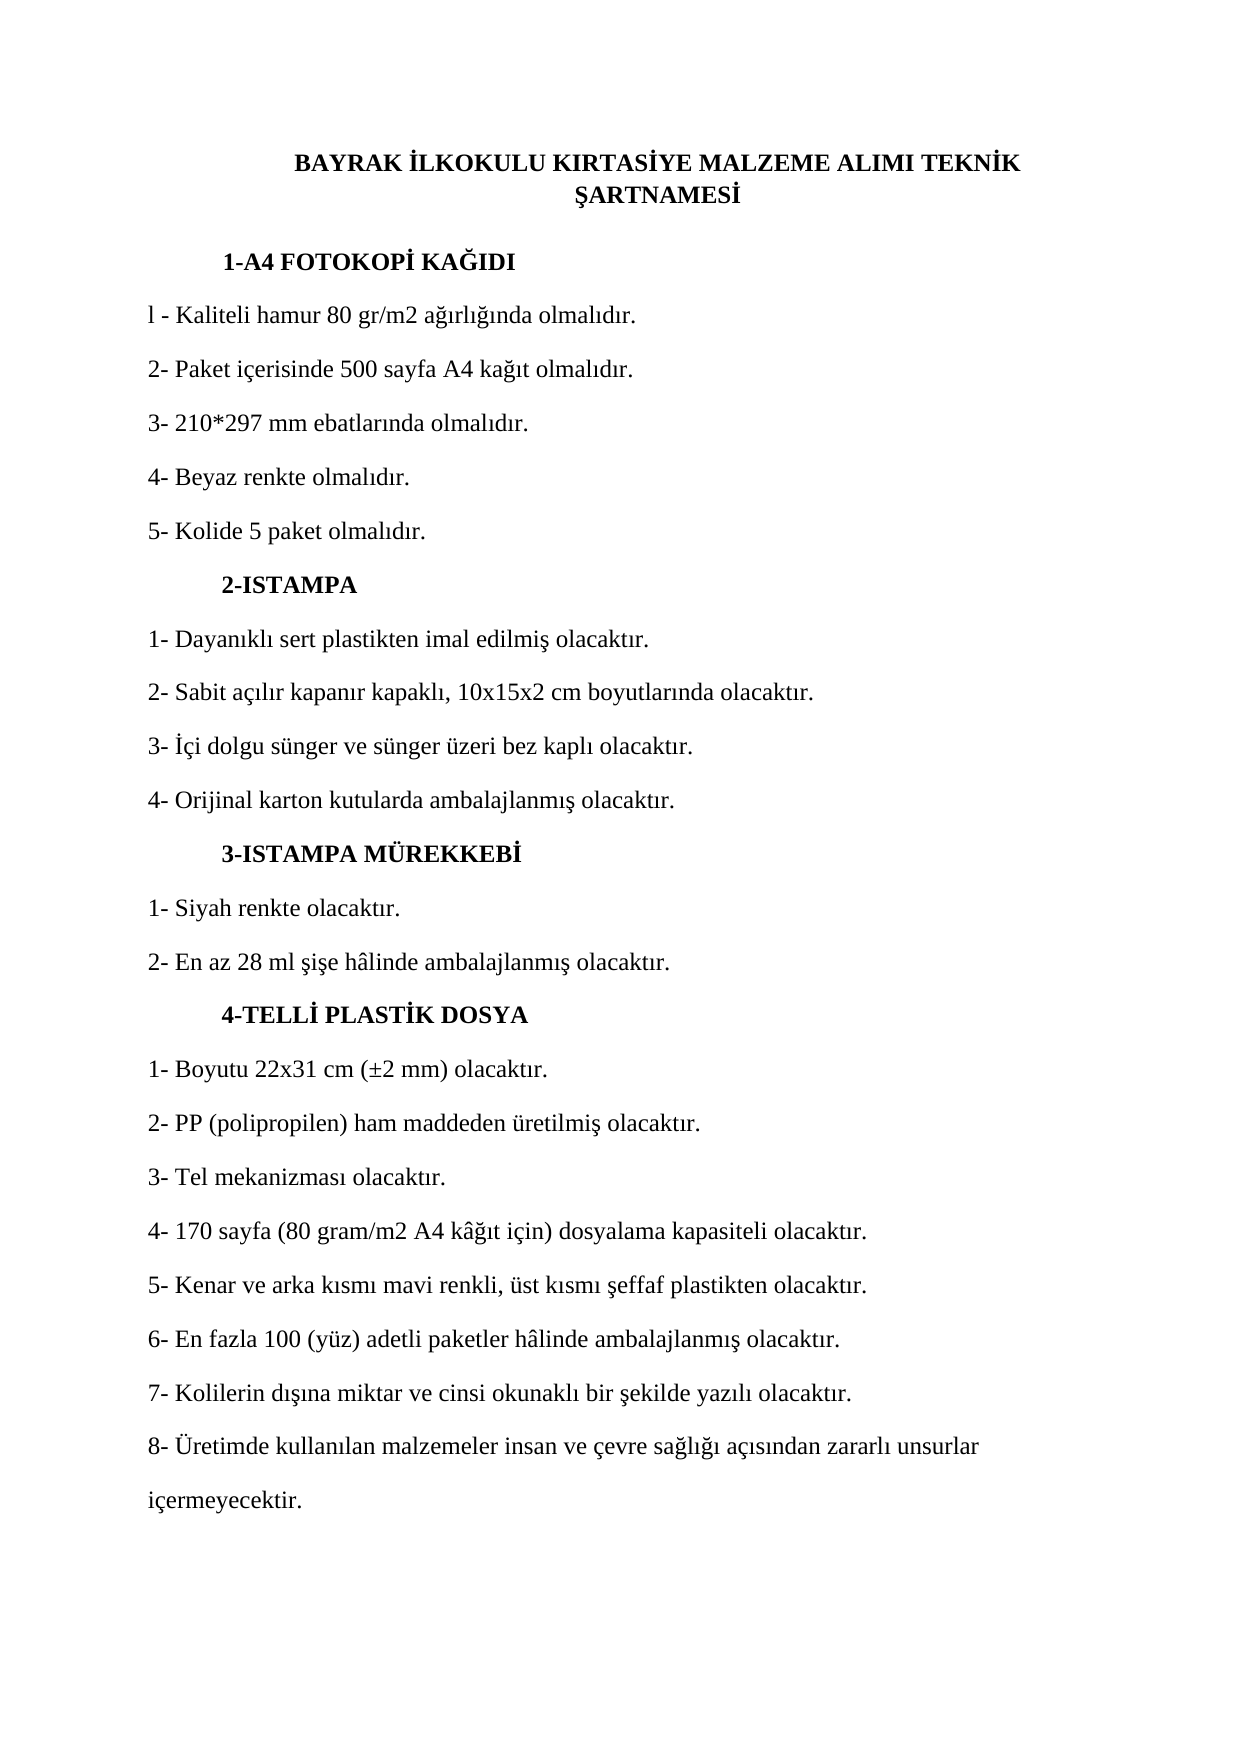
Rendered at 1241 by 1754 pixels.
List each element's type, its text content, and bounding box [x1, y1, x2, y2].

text içermeyecektir. [148, 1485, 1093, 1514]
text 1- Boyutu 22x31 cm (±2 mm) olacaktır. [148, 1054, 1093, 1083]
text 1- Dayanıklı sert plastikten imal edilmiş olacaktır. [148, 624, 1093, 652]
text 1- Siyah renkte olacaktır. [148, 893, 1093, 922]
text 4- Beyaz renkte olmalıdır. [148, 462, 1093, 491]
text 2-ISTAMPA [148, 570, 1093, 598]
text 7- Kolilerin dışına miktar ve cinsi okunaklı bir şekilde yazılı olacaktır. [148, 1378, 1093, 1406]
text 5- Kolide 5 paket olmalıdır. [148, 516, 1093, 545]
text 2- En az 28 ml şişe hâlinde ambalajlanmış olacaktır. [148, 947, 1093, 976]
text 5- Kenar ve arka kısmı mavi renkli, üst kısmı şeffaf plastikten olacaktır. [148, 1270, 1093, 1299]
text 4- Orijinal karton kutularda ambalajlanmış olacaktır. [148, 785, 1093, 814]
text 8- Üretimde kullanılan malzemeler insan ve çevre sağlığı açısından zararlı unsurlar [148, 1431, 1093, 1460]
text 3- Tel mekanizması olacaktır. [148, 1162, 1093, 1191]
text 4- 170 sayfa (80 gram/m2 A4 kâğıt için) dosyalama kapasiteli olacaktır. [148, 1216, 1093, 1245]
text 3- 210*297 mm ebatlarında olmalıdır. [148, 408, 1093, 437]
text 3- İçi dolgu sünger ve sünger üzeri bez kaplı olacaktır. [148, 731, 1093, 760]
text 4-TELLİ PLASTİK DOSYA [148, 1001, 1093, 1029]
text 2- Sabit açılır kapanır kapaklı, 10x15x2 cm boyutlarında olacaktır. [148, 677, 1093, 706]
list 1-A4 FOTOKOPİ KAĞIDI [223, 247, 1093, 275]
text l - Kaliteli hamur 80 gr/m2 ağırlığında olmalıdır. [148, 301, 1093, 329]
text 2- Paket içerisinde 500 sayfa A4 kağıt olmalıdır. [148, 354, 1093, 383]
list BAYRAK İLKOKULU KIRTASİYE MALZEME ALIMI TEKNİK ŞARTNAMESİ [223, 148, 1093, 209]
text 2- PP (polipropilen) ham maddeden üretilmiş olacaktır. [148, 1108, 1093, 1137]
text 3-ISTAMPA MÜREKKEBİ [148, 839, 1093, 868]
text 6- En fazla 100 (yüz) adetli paketler hâlinde ambalajlanmış olacaktır. [148, 1324, 1093, 1352]
